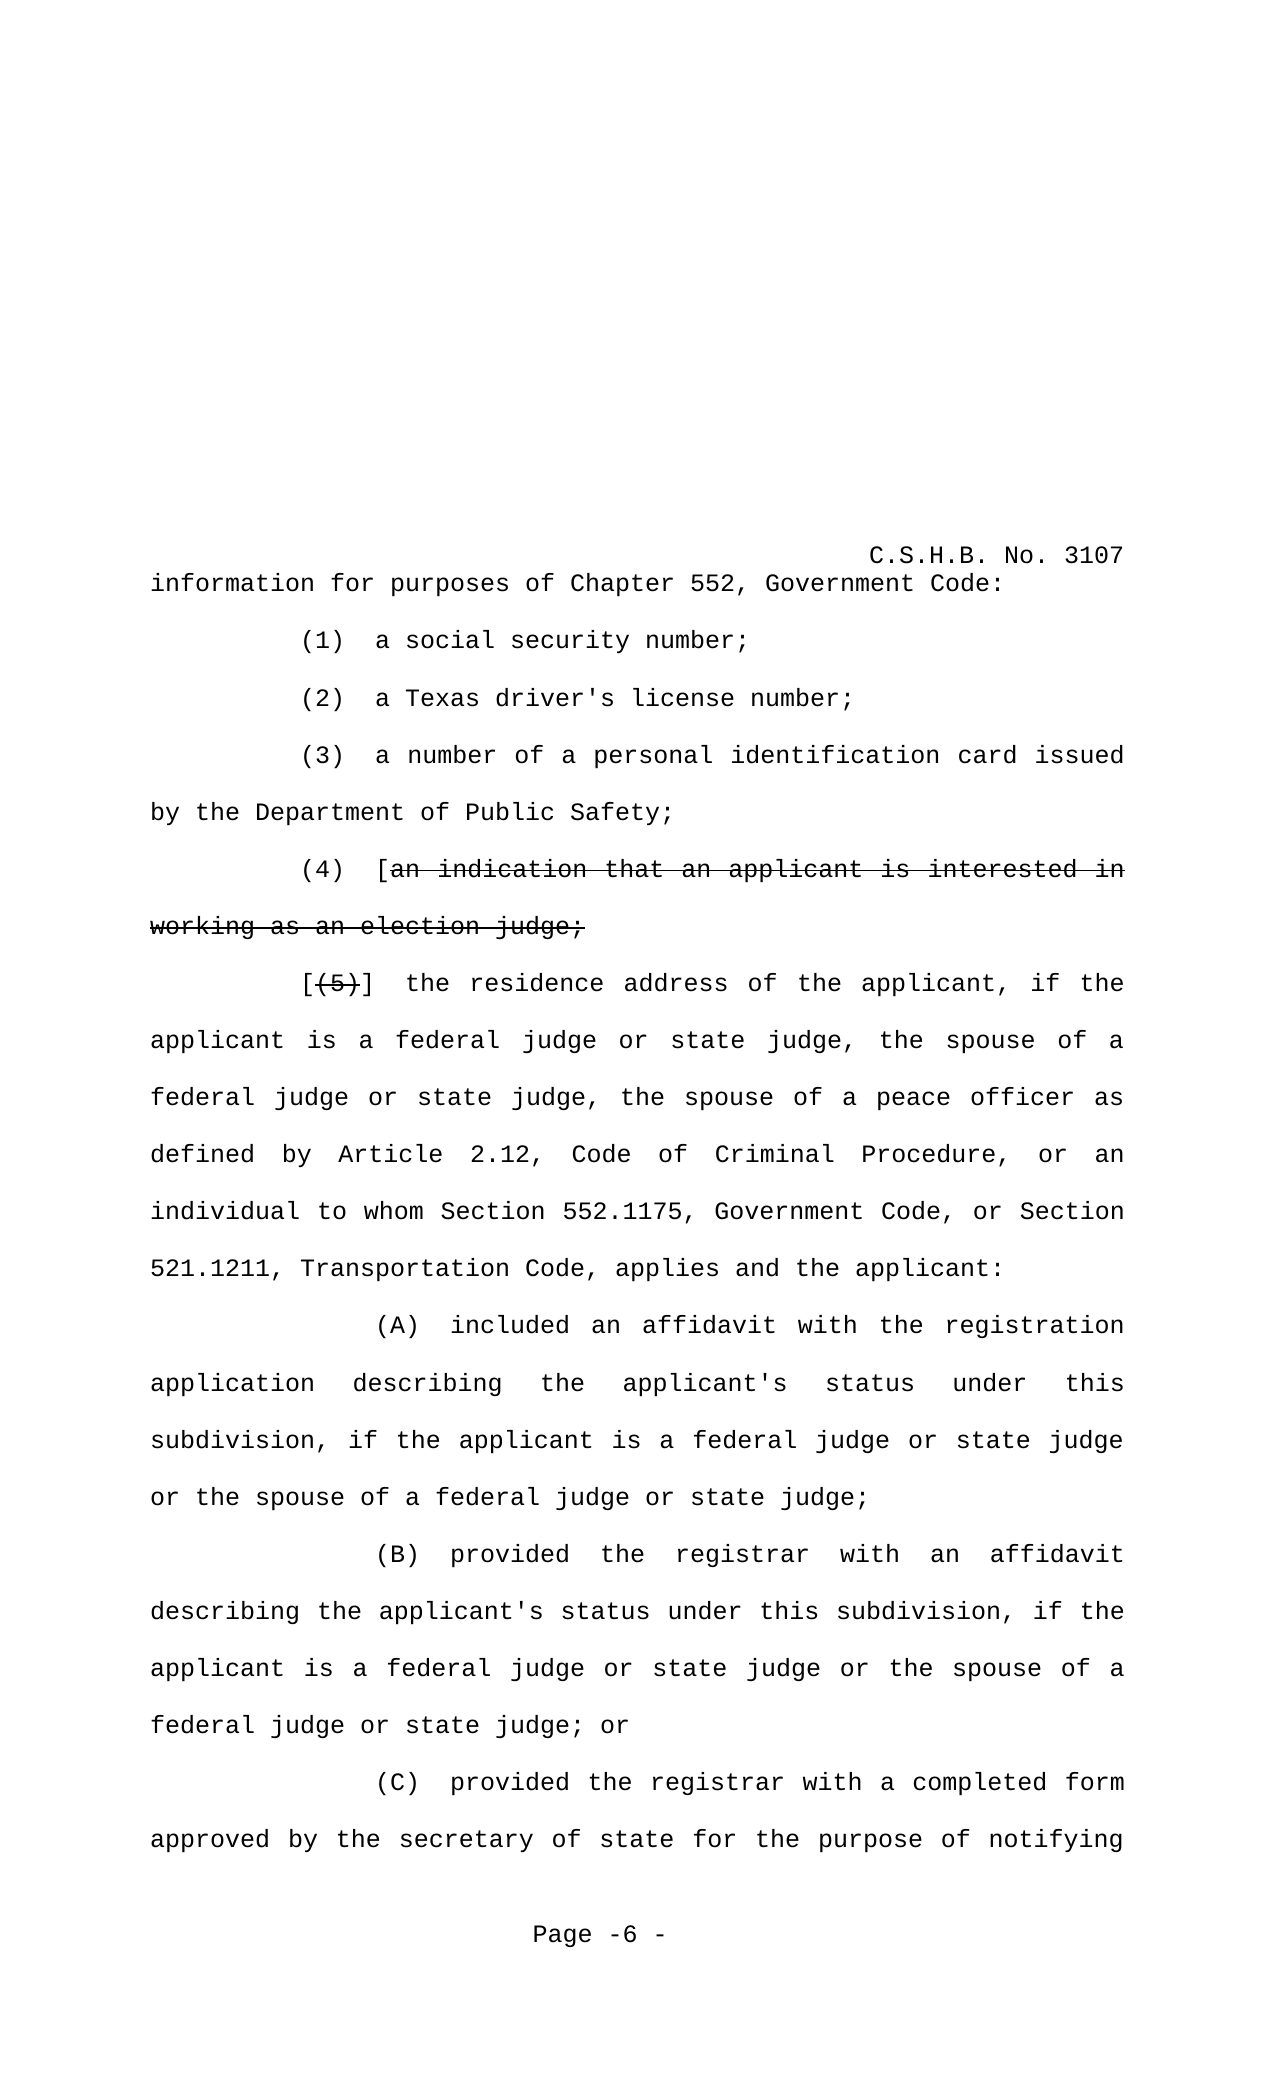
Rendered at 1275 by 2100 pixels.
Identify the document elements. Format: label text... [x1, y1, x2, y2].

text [150, 1769, 1125, 1855]
text (B) provided the registrar with an affidavit describing the applicant's status under this subdivision, if the applicant is a federal judge or state judge or the spouse of a federal judge or state judge; or [150, 1541, 1125, 1741]
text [150, 571, 1125, 599]
text (3) a number of a personal identification card issued by the Department of Public Safety; [150, 742, 1125, 828]
text [(5)] the residence address of the applicant, if the applicant is a federal judge or state judge, the spouse of a federal judge or state judge, the spouse of a peace officer as defined by Article 2.12, Code of Criminal Procedure, or an individual to whom Section 552.1175, Government Code, or Section 521.1211, Transportation Code, applies and the applicant: [150, 970, 1125, 1284]
text (4) [an indication that an applicant is interested in working as an election judge; [150, 856, 1125, 942]
text (A) included an affidavit with the registration application describing the applicant's status under this subdivision, if the applicant is a federal judge or state judge or the spouse of a federal judge or state judge; [150, 1313, 1125, 1513]
text (2) a Texas driver's license number; [150, 685, 1125, 713]
text (1) a social security number; [150, 628, 1125, 656]
